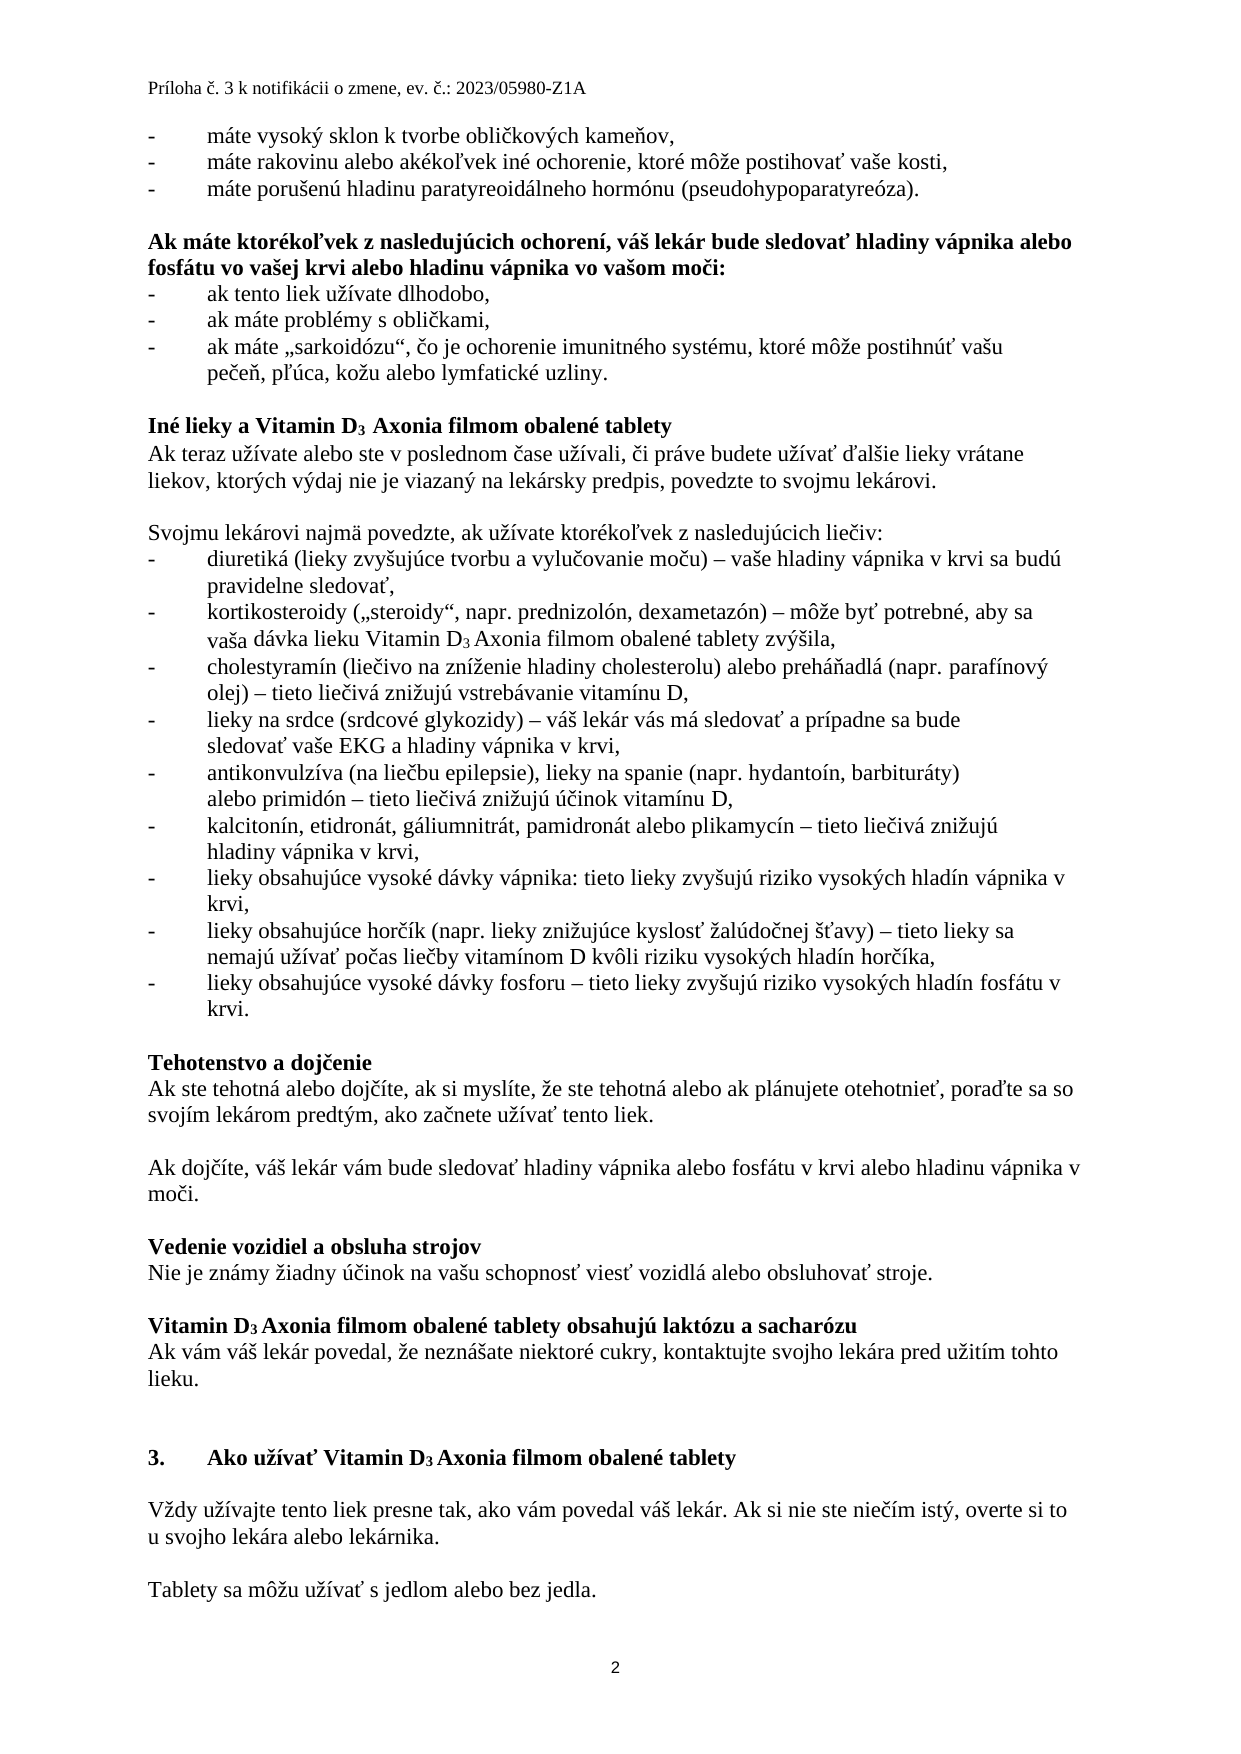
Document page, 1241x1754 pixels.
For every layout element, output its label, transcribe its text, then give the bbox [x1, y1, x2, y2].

list ak máte problémy s obličkami, [148, 306, 1092, 333]
list Iné lieky a Vitamin D3 Axonia filmom obalené tablety [148, 412, 1092, 440]
list Ak dojčíte, váš lekár vám bude sledovať hladiny vápnika alebo fosfátu v krvi alebo hladinu vápnika v moči. [148, 1154, 1092, 1207]
list lieky na srdce (srdcové glykozidy) – váš lekár vás má sledovať a prípadne sa bude sledovať vaše EKG a hladiny vápnika v krvi, [148, 706, 1039, 759]
list lieky obsahujúce vysoké dávky vápnika: tieto lieky zvyšujú riziko vysokých hladín vápnika v krvi, [148, 864, 1092, 917]
list Ak ste tehotná alebo dojčíte, ak si myslíte, že ste tehotná alebo ak plánujete otehotnieť, poraďte sa so svojím lekárom predtým, ako začnete užívať tento liek. [148, 1075, 1092, 1128]
list diuretiká (lieky zvyšujúce tvorbu a vylučovanie moču) – vaše hladiny vápnika v krvi sa budú pravidelne sledovať, [148, 546, 1092, 598]
list Ak máte ktorékoľvek z nasledujúcich ochorení, váš lekár bude sledovať hladiny vápnika alebo fosfátu vo vašej krvi alebo hladinu vápnika vo vašom moči: [148, 228, 1092, 281]
list Vitamin D3 Axonia filmom obalené tablety obsahujú laktózu a sacharózu [148, 1312, 1093, 1338]
list Svojmu lekárovi najmä povedzte, ak užívate ktorékoľvek z nasledujúcich liečiv: [148, 519, 1092, 546]
list Ak teraz užívate alebo ste v poslednom čase užívali, či práve budete užívať ďalšie lieky vrátane liekov, ktorých výdaj nie je viazaný na lekársky predpis, povedzte to svojmu lekárovi. [148, 440, 1092, 493]
list kalcitonín, etidronát, gáliumnitrát, pamidronát alebo plikamycín – tieto liečivá znižujú hladiny vápnika v krvi, [148, 812, 1065, 864]
list Ak vám váš lekár povedal, že neznášate niektoré cukry, kontaktujte svojho lekára pred užitím tohto lieku. [148, 1338, 1093, 1391]
list 3. Ako užívať Vitamin D3 Axonia filmom obalené tablety [148, 1444, 1093, 1470]
list Tehotenstvo a dojčenie [148, 1048, 1092, 1075]
list lieky obsahujúce vysoké dávky fosforu – tieto lieky zvyšujú riziko vysokých hladín fosfátu v krvi. [148, 970, 1092, 1022]
list kortikosteroidy („steroidy“, napr. prednizolón, dexametazón) – môže byť potrebné, aby sa vaša dávka lieku Vitamin D3 Axonia filmom obalené tablety zvýšila, [148, 598, 1072, 653]
list cholestyramín (liečivo na zníženie hladiny cholesterolu) alebo preháňadlá (napr. parafínový olej) – tieto liečivá znižujú vstrebávanie vitamínu D, [148, 653, 1092, 706]
list máte rakovinu alebo akékoľvek iné ochorenie, ktoré môže postihovať vaše kosti, [148, 148, 1092, 175]
list ak máte „sarkoidózu“, čo je ochorenie imunitného systému, ktoré môže postihnúť vašu pečeň, pľúca, kožu alebo lymfatické uzliny. [148, 333, 1061, 385]
list Vedenie vozidiel a obsluha strojov [148, 1233, 1093, 1259]
list antikonvulzíva (na liečbu epilepsie), lieky na spanie (napr. hydantoín, barbituráty) alebo primidón – tieto liečivá znižujú účinok vitamínu D, [148, 759, 1008, 812]
list lieky obsahujúce horčík (napr. lieky znižujúce kyslosť žalúdočnej šťavy) – tieto lieky sa nemajú užívať počas liečby vitamínom D kvôli riziku vysokých hladín horčíka, [148, 917, 1081, 970]
list Tablety sa môžu užívať s jedlom alebo bez jedla. [148, 1576, 1093, 1602]
list ak tento liek užívate dlhodobo, [148, 281, 1092, 306]
text Vždy užívajte tento liek presne tak, ako vám povedal váš lekár. Ak si nie ste niečím istý, overte si to u svojho lekára alebo lekárnika. [148, 1497, 1092, 1549]
list máte porušenú hladinu paratyreoidálneho hormónu (pseudohypoparatyreóza). [148, 175, 1092, 201]
list máte vysoký sklon k tvorbe obličkových kameňov, [148, 122, 1092, 148]
list Nie je známy žiadny účinok na vašu schopnosť viesť vozidlá alebo obsluhovať stroje. [148, 1259, 1096, 1286]
